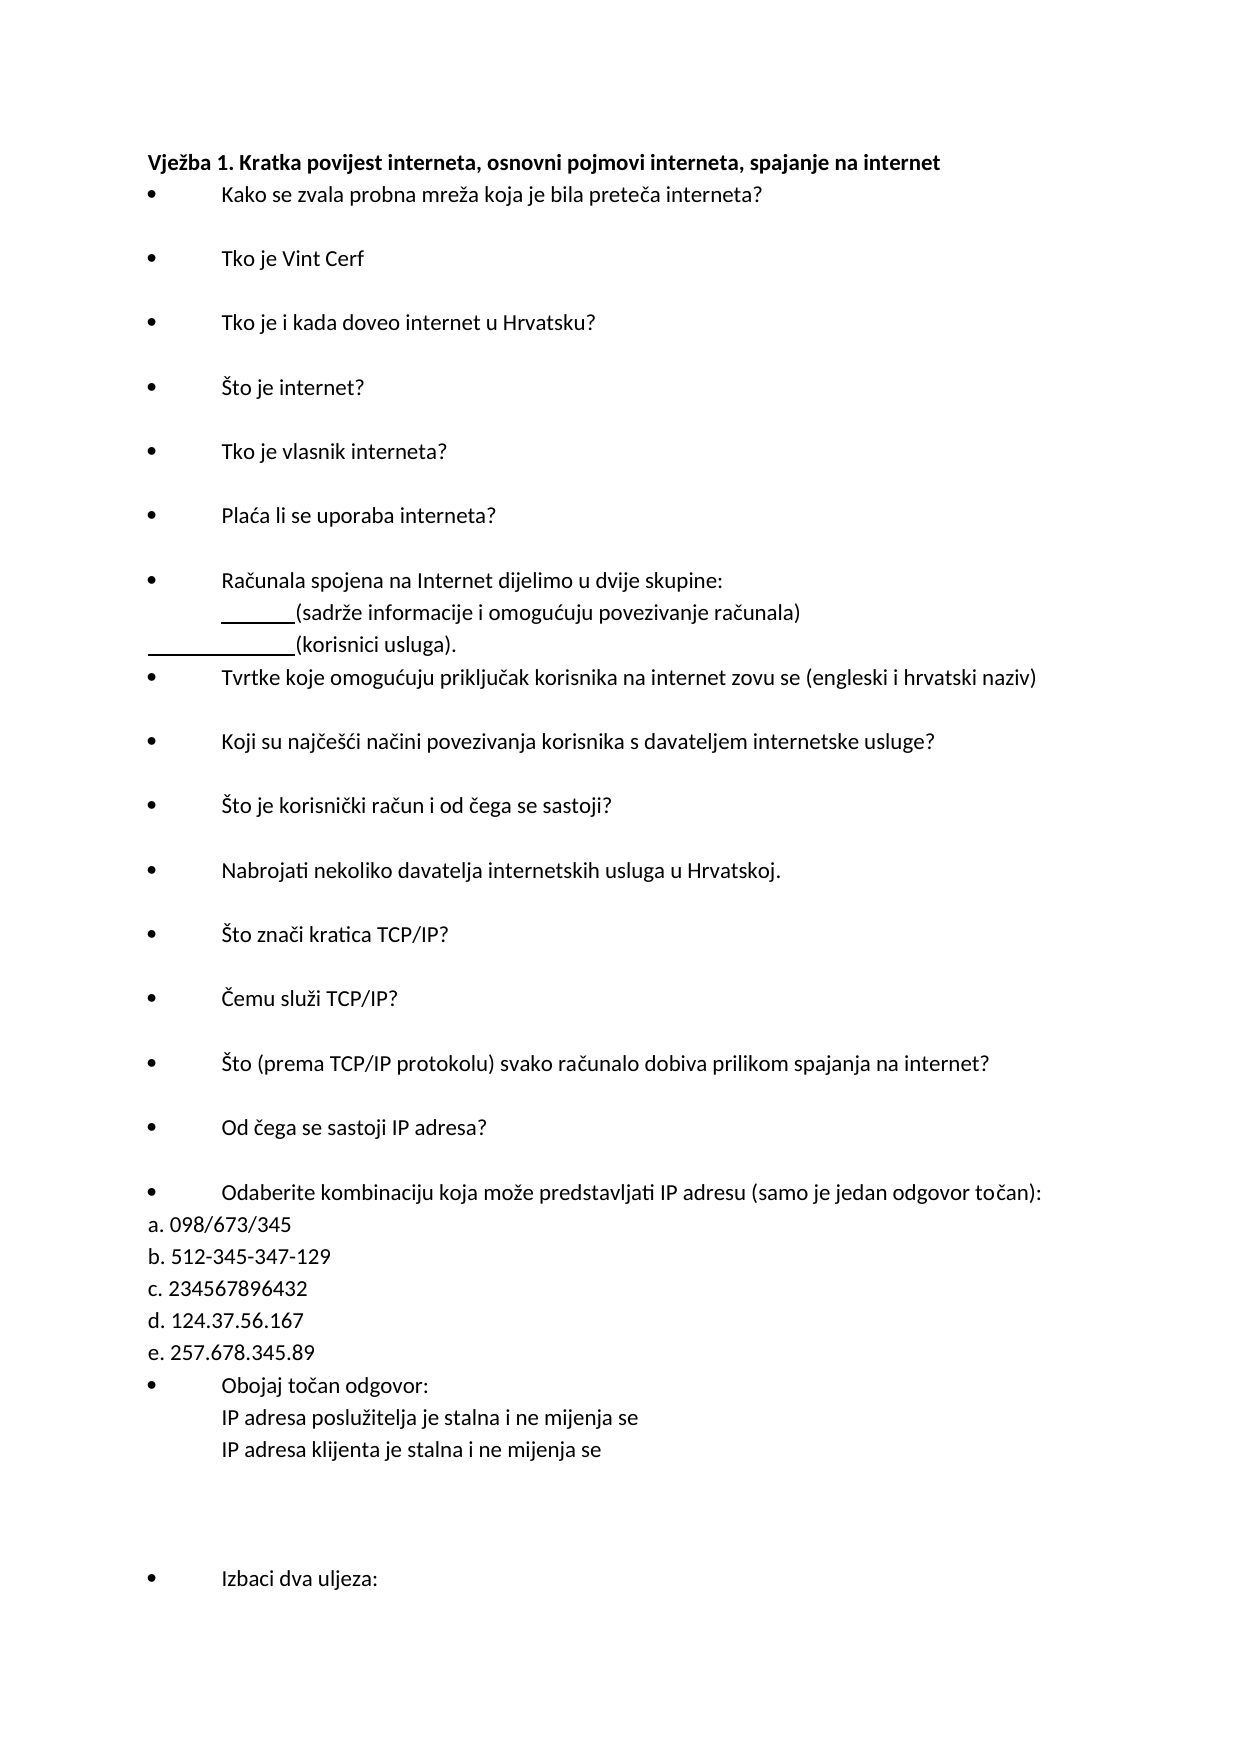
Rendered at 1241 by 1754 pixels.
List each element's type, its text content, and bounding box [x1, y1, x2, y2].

text a. 098/673/345 [148, 1210, 1093, 1238]
list Obojaj točan odgovor: [148, 1371, 1093, 1399]
list Što je internet? [148, 373, 1093, 401]
list Koji su najčešći načini povezivanja korisnika s davateljem internetske usluge? [148, 727, 1093, 755]
list Tko je Vint Cerf [148, 244, 1093, 272]
text (korisnici usluga). [148, 630, 1093, 658]
list Čemu služi TCP/IP? [148, 984, 1093, 1012]
text (sadrže informacije i omogućuju povezivanje računala) [148, 598, 1093, 626]
list Nabrojati nekoliko davatelja internetskih usluga u Hrvatskoj. [148, 856, 1093, 884]
list Plaća li se uporaba interneta? [148, 502, 1093, 530]
list Računala spojena na Internet dijelimo u dvije skupine: [148, 566, 1093, 594]
list Od čega se sastoji IP adresa? [148, 1113, 1093, 1141]
list Odaberite kombinaciju koja može predstavljati IP adresu (samo je jedan odgovor točan): [148, 1178, 1093, 1206]
list Što (prema TCP/IP protokolu) svako računalo dobiva prilikom spajanja na internet? [148, 1049, 1093, 1077]
text e. 257.678.345.89 [148, 1338, 1093, 1367]
list Što znači kratica TCP/IP? [148, 920, 1093, 948]
list Tko je i kada doveo internet u Hrvatsku? [148, 308, 1093, 337]
text b. 512-345-347-129 [148, 1242, 1093, 1270]
text IP adresa klijenta je stalna i ne mijenja se [148, 1435, 1093, 1463]
list Tvrtke koje omogućuju priključak korisnika na internet zovu se (engleski i hrvatski naziv) [148, 663, 1093, 691]
text c. 234567896432 [148, 1274, 1093, 1302]
list Kako se zvala probna mreža koja je bila preteča interneta? [148, 180, 1093, 208]
text Vježba 1. Kratka povijest interneta, osnovni pojmovi interneta, spajanje na internet [148, 148, 1093, 176]
list Što je korisnički račun i od čega se sastoji? [148, 791, 1093, 819]
text IP adresa poslužitelja je stalna i ne mijenja se [148, 1403, 1093, 1431]
list Tko je vlasnik interneta? [148, 437, 1093, 465]
text d. 124.37.56.167 [148, 1306, 1093, 1334]
list Izbaci dva uljeza: [148, 1564, 1093, 1592]
